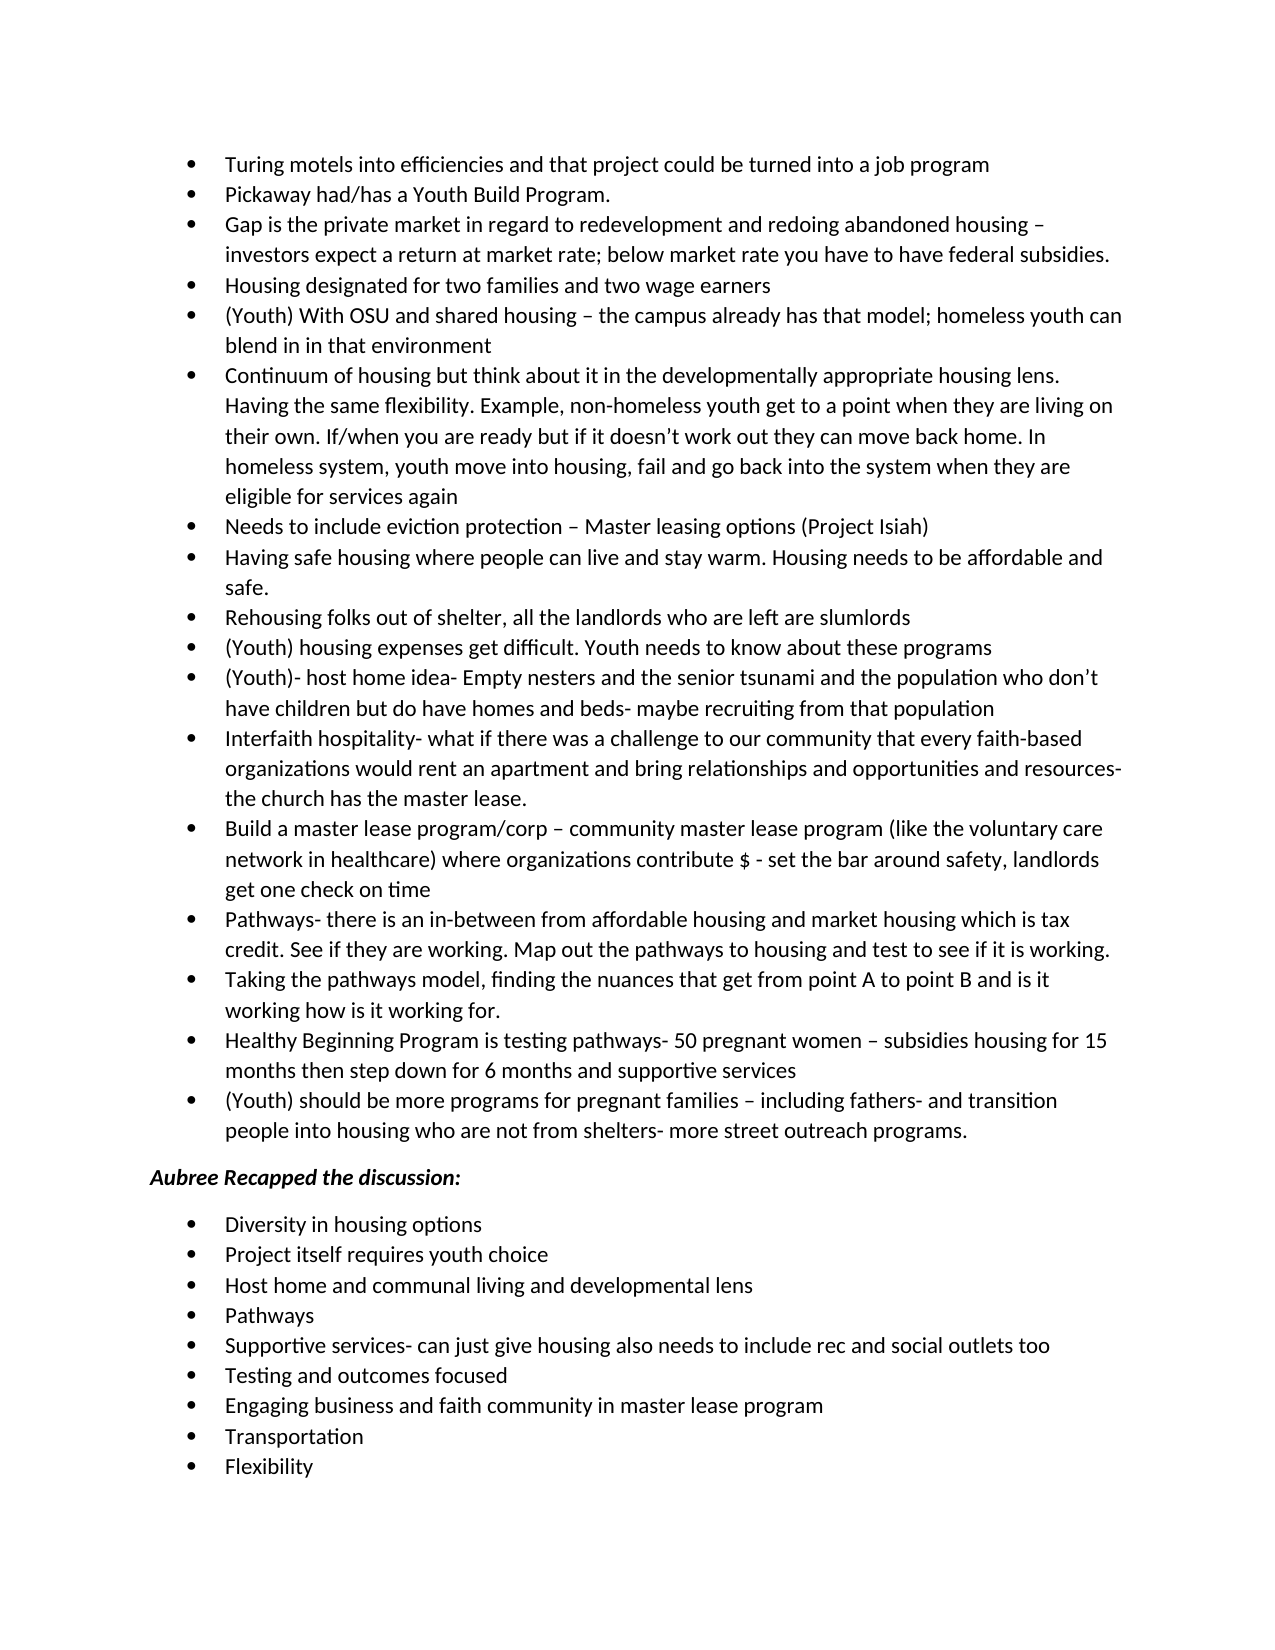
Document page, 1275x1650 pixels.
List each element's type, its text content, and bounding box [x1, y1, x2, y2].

list Testing and outcomes focused [187, 1361, 1125, 1389]
list Host home and communal living and developmental lens [187, 1271, 1125, 1299]
list Transportation [187, 1422, 1125, 1450]
list Needs to include eviction protection – Master leasing options (Project Isiah) [187, 512, 1125, 541]
list (Youth) With OSU and shared housing – the campus already has that model; homeless youth can blend in in that environment [187, 301, 1125, 359]
list (Youth) housing expenses get difficult. Youth needs to know about these programs [187, 633, 1125, 661]
list Project itself requires youth choice [187, 1241, 1125, 1269]
list Rehousing folks out of shelter, all the landlords who are left are slumlords [187, 603, 1125, 631]
list Pathways- there is an in-between from affordable housing and market housing which is tax credit. See if they are working. Map out the pathways to housing and test to see if it is working. [187, 905, 1125, 963]
list Taking the pathways model, finding the nuances that get from point A to point B and is it working how is it working for. [187, 966, 1125, 1024]
text Aubree Recapped the discussion: [150, 1163, 1125, 1192]
list (Youth)- host home idea- Empty nesters and the senior tsunami and the population who don’t have children but do have homes and beds- maybe recruiting from that population [187, 663, 1125, 722]
list Having safe housing where people can live and stay warm. Housing needs to be affordable and safe. [187, 543, 1125, 601]
list Diversity in housing options [187, 1210, 1125, 1238]
list Flexibility [187, 1452, 1125, 1480]
list Interfaith hospitality- what if there was a challenge to our community that every faith-based organizations would rent an apartment and bring relationships and opportunities and resources- the church has the master lease. [187, 724, 1125, 812]
list Build a master lease program/corp – community master lease program (like the voluntary care network in healthcare) where organizations contribute $ - set the bar around safety, landlords get one check on time [187, 814, 1125, 903]
list Supportive services- can just give housing also needs to include rec and social outlets too [187, 1331, 1125, 1359]
list Continuum of housing but think about it in the developmentally appropriate housing lens. Having the same flexibility. Example, non-homeless youth get to a point when they are living on their own. If/when you are ready but if it doesn’t work out they can move back home. In homeless system, youth move into housing, fail and go back into the system when they are eligible for services again [187, 361, 1125, 510]
list Gap is the private market in regard to redevelopment and redoing abandoned housing – investors expect a return at market rate; below market rate you have to have federal subsidies. [187, 210, 1125, 269]
list Pickaway had/has a Youth Build Program. [187, 180, 1125, 208]
list (Youth) should be more programs for pregnant families – including fathers- and transition people into housing who are not from shelters- more street outreach programs. [187, 1086, 1125, 1145]
list Engaging business and faith community in master lease program [187, 1392, 1125, 1420]
list Turing motels into efficiencies and that project could be turned into a job program [187, 150, 1125, 178]
list Healthy Beginning Program is testing pathways- 50 pregnant women – subsidies housing for 15 months then step down for 6 months and supportive services [187, 1026, 1125, 1084]
list Pathways [187, 1301, 1125, 1329]
list Housing designated for two families and two wage earners [187, 271, 1125, 299]
